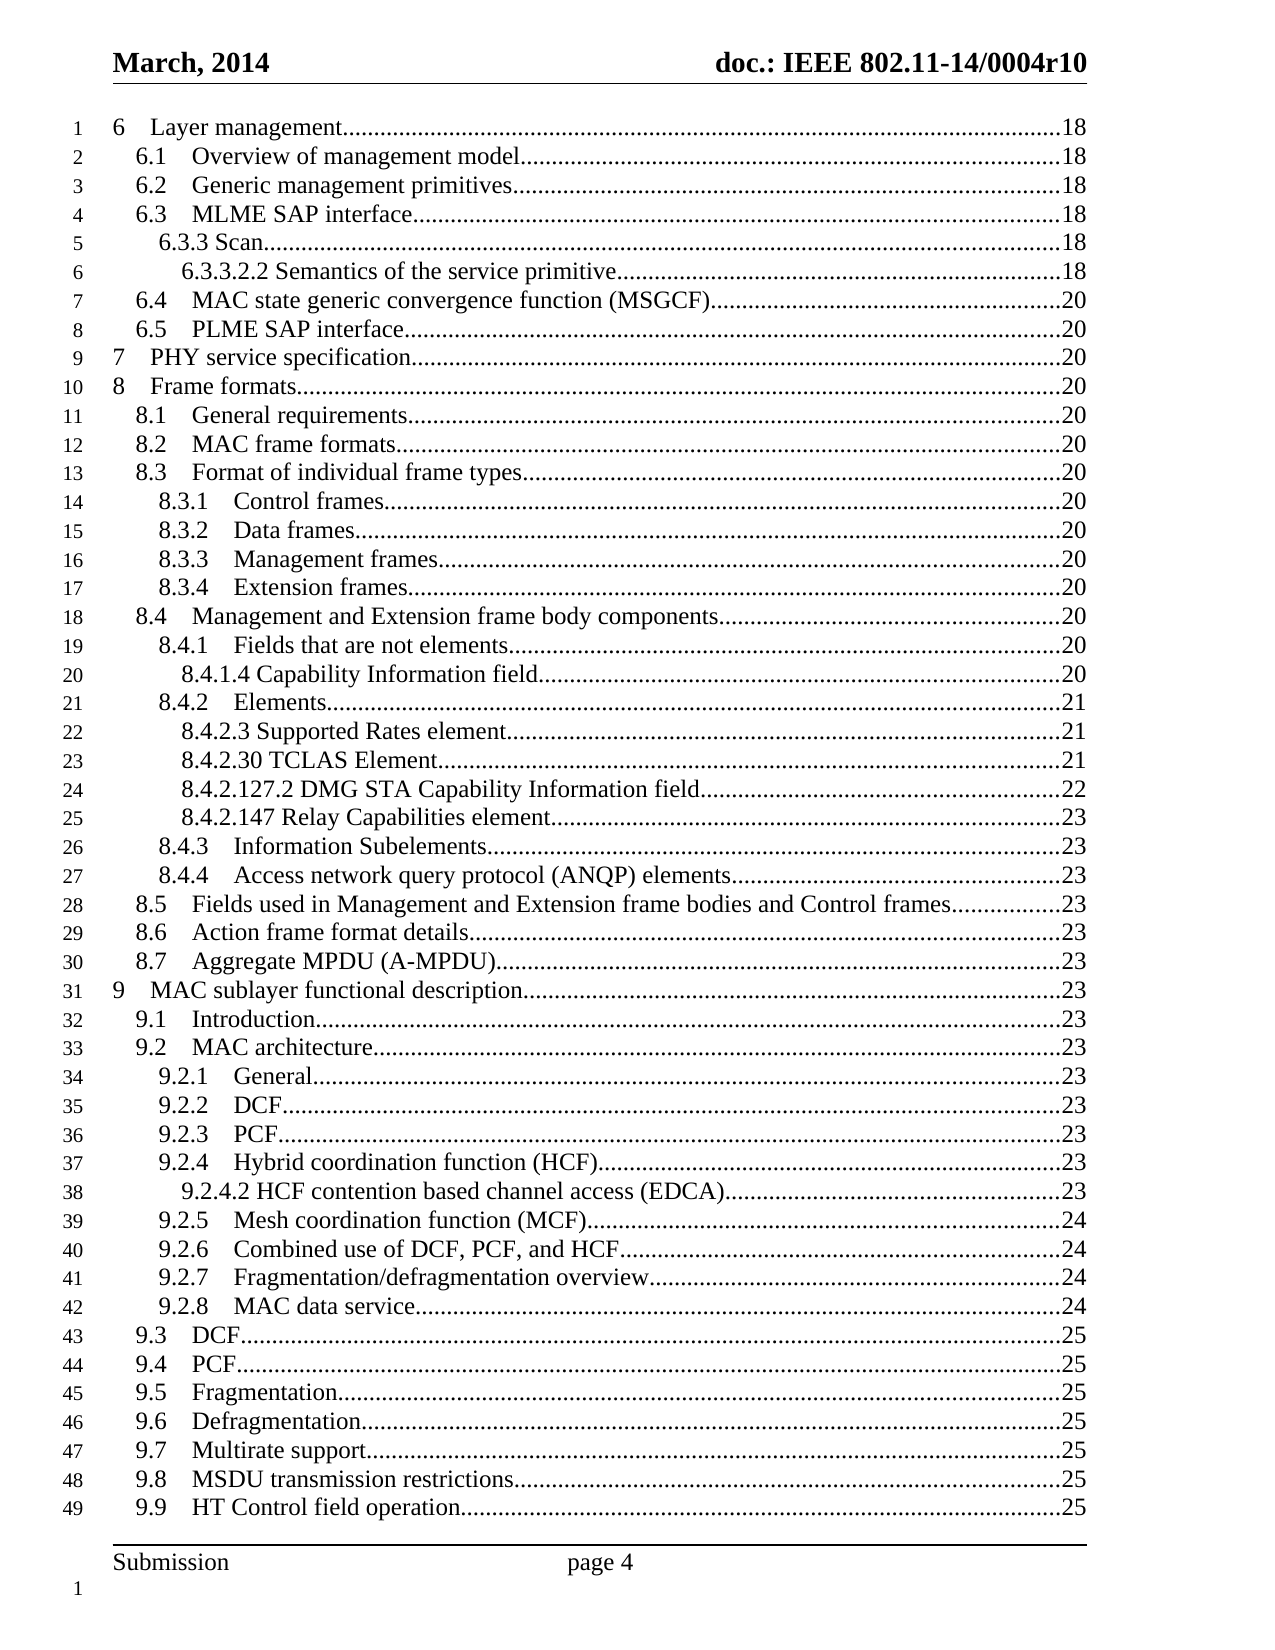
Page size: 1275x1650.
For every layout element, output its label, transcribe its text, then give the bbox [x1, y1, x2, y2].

text 8.5 Fields used in Management and Extension frame bodies and Control frames 23 [135, 889, 1087, 917]
text 8.4.1.4 Capability Information field 20 [181, 659, 1087, 687]
text 8 Frame formats 20 [112, 371, 1087, 400]
text 9.7 Multirate support 25 [135, 1435, 1087, 1464]
text 9.2.7 Fragmentation/defragmentation overview 24 [158, 1262, 1087, 1291]
text 8.6 Action frame format details 23 [135, 917, 1087, 946]
text 6.3.3.2.2 Semantics of the service primitive 18 [181, 256, 1087, 285]
text 9 MAC sublayer functional description 23 [112, 975, 1087, 1004]
text 6.4 MAC state generic convergence function (MSGCF) 20 [135, 285, 1087, 314]
text 6.2 Generic management primitives 18 [135, 170, 1087, 199]
text 8.1 General requirements 20 [135, 400, 1087, 429]
text 9.5 Fragmentation 25 [135, 1377, 1087, 1406]
text 6.5 PLME SAP interface 20 [135, 314, 1087, 342]
text 8.3 Format of individual frame types 20 [135, 457, 1087, 486]
text 8.4 Management and Extension frame body components 20 [135, 601, 1087, 630]
text 9.6 Defragmentation 25 [135, 1406, 1087, 1435]
text 6.3.3 Scan 18 [158, 227, 1087, 256]
text 8.4.2.3 Supported Rates element 21 [181, 716, 1087, 745]
text 9.2.5 Mesh coordination function (MCF) 24 [158, 1205, 1087, 1234]
text 8.4.2.30 TCLAS Element 21 [181, 745, 1087, 774]
text 9.1 Introduction 23 [135, 1004, 1087, 1032]
text 8.2 MAC frame formats 20 [135, 429, 1087, 457]
text 8.3.2 Data frames 20 [158, 515, 1087, 544]
text 9.2 MAC architecture 23 [135, 1032, 1087, 1061]
text 9.4 PCF 25 [135, 1349, 1087, 1377]
text 9.2.4 Hybrid coordination function (HCF) 23 [158, 1147, 1087, 1176]
text 9.2.3 PCF 23 [158, 1119, 1087, 1147]
text 8.4.4 Access network query protocol (ANQP) elements 23 [158, 860, 1087, 889]
text 8.4.2.127.2 DMG STA Capability Information field 22 [181, 774, 1087, 802]
text 8.4.2.147 Relay Capabilities element 23 [181, 802, 1087, 831]
text 9.9 HT Control field operation 25 [135, 1492, 1087, 1521]
text 9.3 DCF 25 [135, 1320, 1087, 1349]
text 6 Layer management 18 [112, 112, 1087, 141]
text 9.2.4.2 HCF contention based channel access (EDCA) 23 [181, 1176, 1087, 1205]
text 9.2.8 MAC data service 24 [158, 1291, 1087, 1320]
text 8.4.2 Elements 21 [158, 687, 1087, 716]
text 9.2.2 DCF 23 [158, 1090, 1087, 1119]
text 8.3.1 Control frames 20 [158, 486, 1087, 515]
text 8.3.3 Management frames 20 [158, 544, 1087, 572]
text 8.3.4 Extension frames 20 [158, 572, 1087, 601]
text 7 PHY service specification 20 [112, 342, 1087, 371]
text 9.2.6 Combined use of DCF, PCF, and HCF 24 [158, 1234, 1087, 1262]
text 8.4.1 Fields that are not elements 20 [158, 630, 1087, 659]
text 6.3 MLME SAP interface 18 [135, 199, 1087, 227]
text 9.8 MSDU transmission restrictions 25 [135, 1464, 1087, 1492]
text 6.1 Overview of management model 18 [135, 141, 1087, 170]
text 9.2.1 General 23 [158, 1061, 1087, 1090]
text 8.4.3 Information Subelements 23 [158, 831, 1087, 860]
text 8.7 Aggregate MPDU (A-MPDU) 23 [135, 946, 1087, 975]
